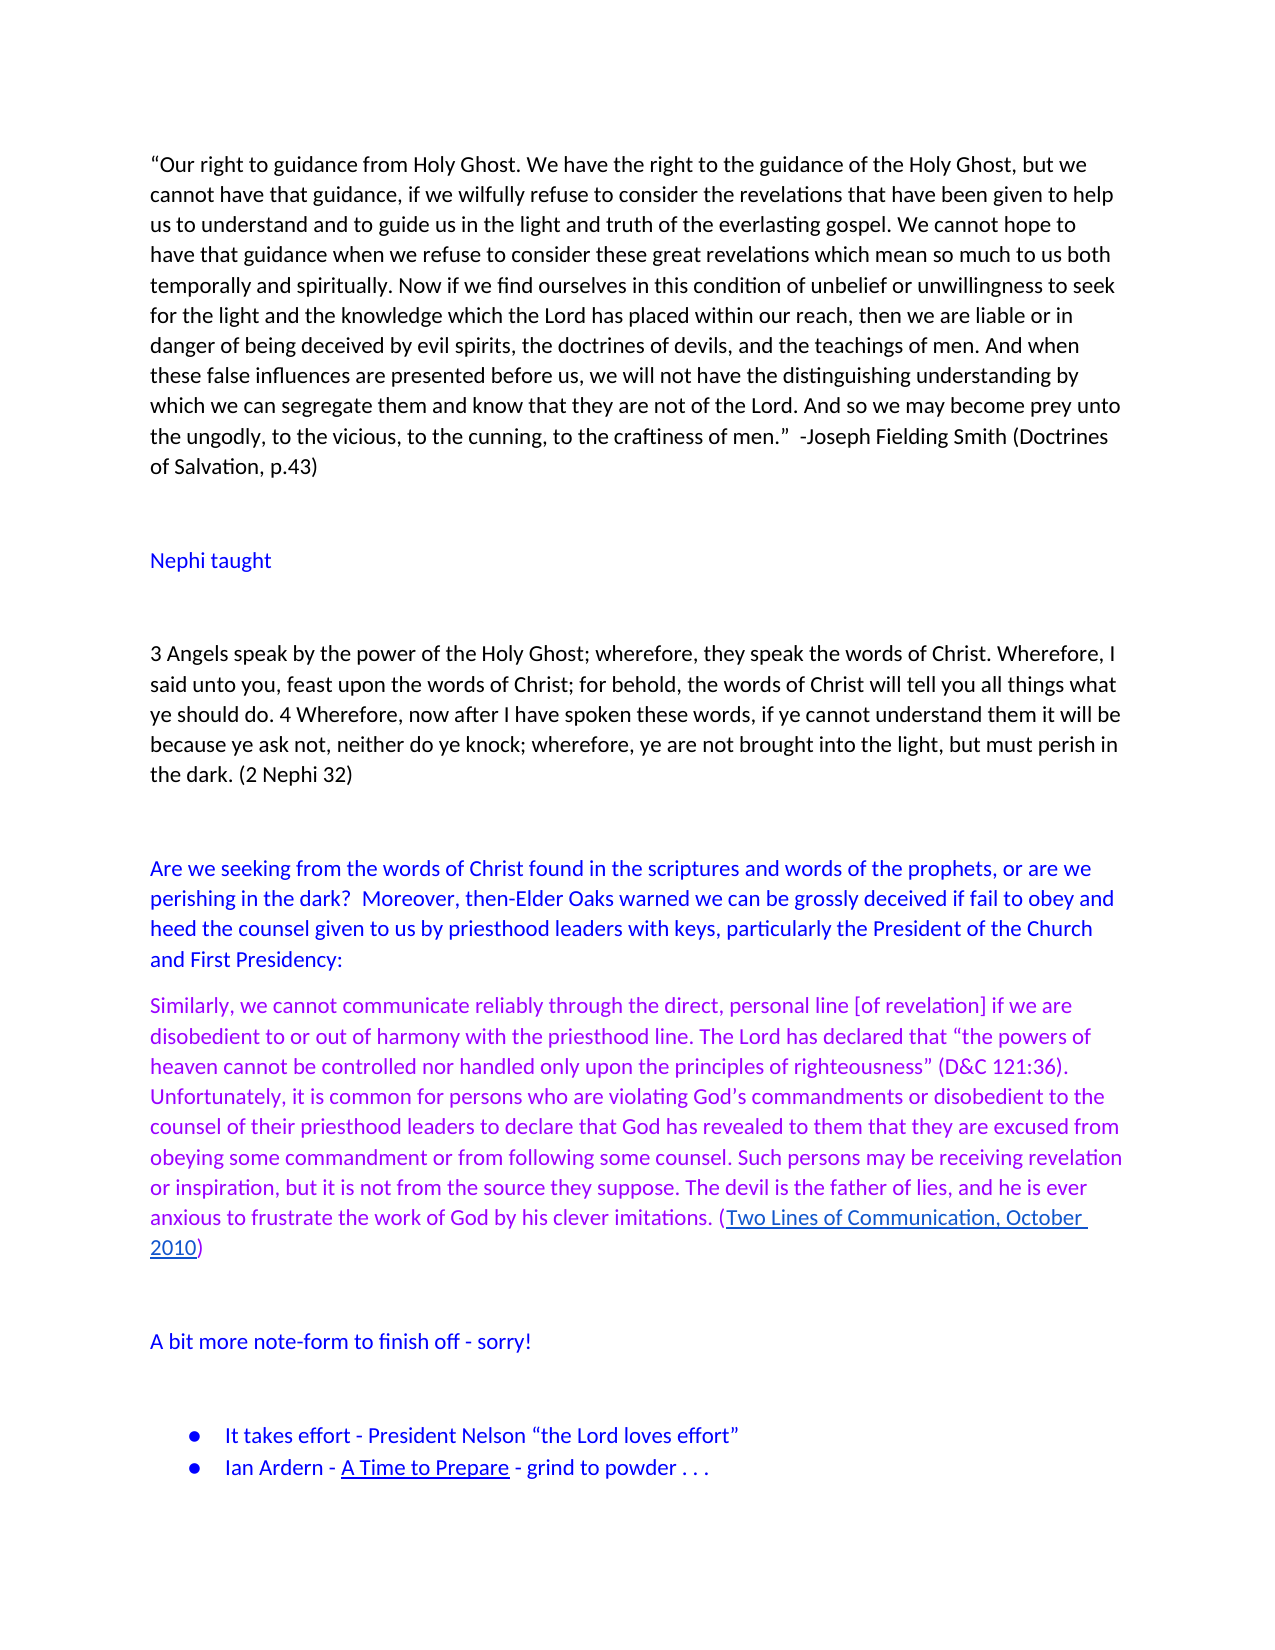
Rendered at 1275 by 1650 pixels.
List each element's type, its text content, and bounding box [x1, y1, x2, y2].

list It takes effort - President Nelson “the Lord loves effort” [187, 1421, 1125, 1449]
text A bit more note-form to finish off - sorry! [150, 1327, 1125, 1355]
text Similarly, we cannot communicate reliably through the direct, personal line [of revelation] if we are disobedient to or out of harmony with the priesthood line. The Lord has declared that “the powers of heaven cannot be controlled nor handled only upon the principles of righteousness” (D&C 121:36). Unfortunately, it is common for persons who are violating God’s commandments or disobedient to the counsel of their priesthood leaders to declare that God has revealed to them that they are excused from obeying some commandment or from following some counsel. Such persons may be receiving revelation or inspiration, but it is not from the source they suppose. The devil is the father of lies, and he is ever anxious to frustrate the work of God by his clever imitations. (Two Lines of Communication, October 2010) [150, 992, 1125, 1261]
text 3 Angels speak by the power of the Holy Ghost; wherefore, they speak the words of Christ. Wherefore, I said unto you, feast upon the words of Christ; for behold, the words of Christ will tell you all things what ye should do. 4 Wherefore, now after I have spoken these words, if ye cannot understand them it will be because ye ask not, neither do ye knock; wherefore, ye are not brought into the light, but must perish in the dark. (2 Nephi 32) [150, 639, 1125, 788]
list Ian Ardern - A Time to Prepare - grind to powder . . . [187, 1453, 1125, 1481]
text Nephi taught [150, 546, 1125, 574]
text “Our right to guidance from Holy Ghost. We have the right to the guidance of the Holy Ghost, but we cannot have that guidance, if we wilfully refuse to consider the revelations that have been given to help us to understand and to guide us in the light and truth of the everlasting gospel. We cannot hope to have that guidance when we refuse to consider these great revelations which mean so much to us both temporally and spiritually. Now if we find ourselves in this condition of unbelief or unwillingness to seek for the light and the knowledge which the Lord has placed within our reach, then we are liable or in danger of being deceived by evil spirits, the doctrines of devils, and the teachings of men. And when these false influences are presented before us, we will not have the distinguishing understanding by which we can segregate them and know that they are not of the Lord. And so we may become prey unto the ungodly, to the vicious, to the cunning, to the craftiness of men.” -Joseph Fielding Smith (Doctrines of Salvation, p.43) [150, 150, 1125, 480]
text Are we seeking from the words of Christ found in the scriptures and words of the prophets, or are we perishing in the dark? Moreover, then-Elder Oaks warned we can be grossly deceived if fail to obey and heed the counsel given to us by priesthood leaders with keys, particularly the President of the Church and First Presidency: [150, 854, 1125, 973]
